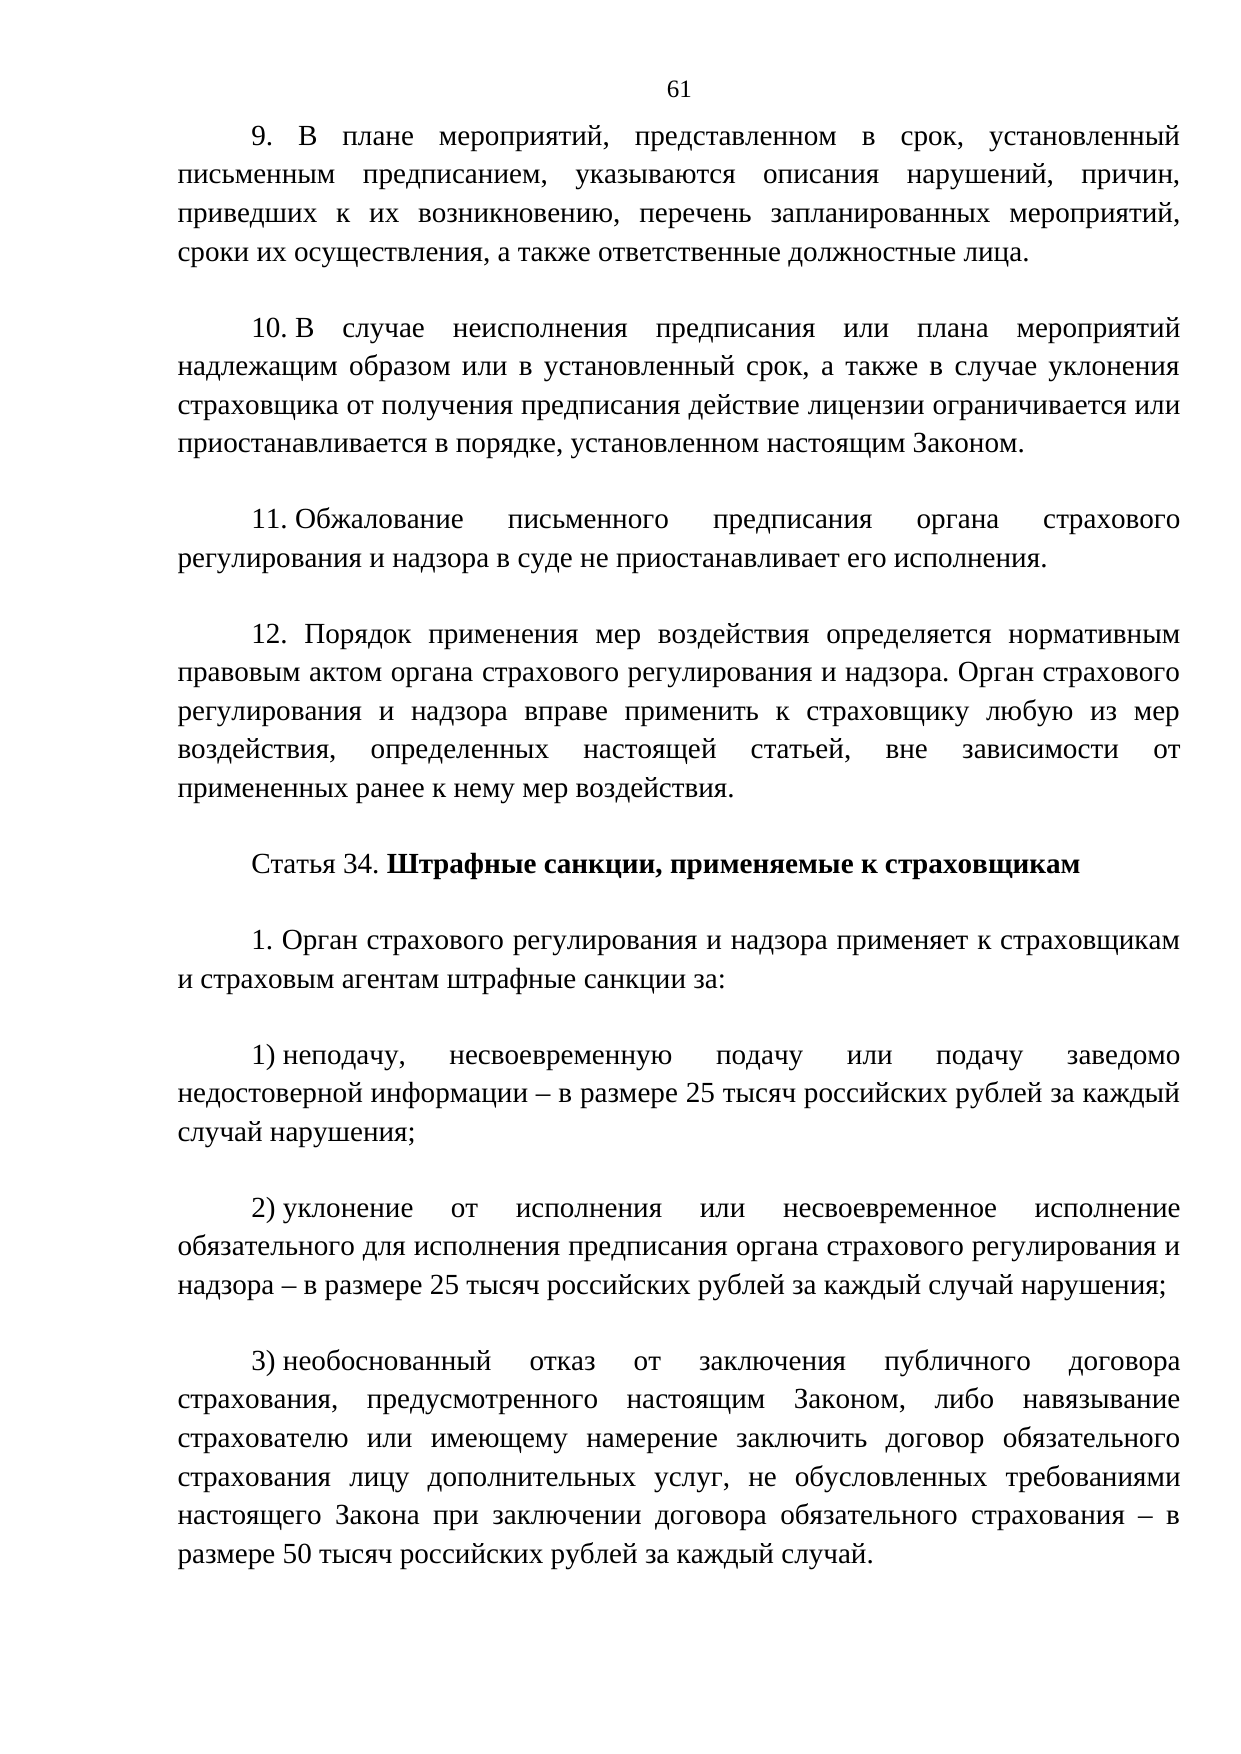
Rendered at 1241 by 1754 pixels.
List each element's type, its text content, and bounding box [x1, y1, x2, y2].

text 9. В плане мероприятий, представленном в срок, установленный письменным предписанием, указываются описания нарушений, причин, приведших к их возникновению, перечень запланированных мероприятий, сроки их осуществления, а также ответственные должностные лица. [177, 118, 1181, 267]
text Статья 34. Штрафные санкции, применяемые к страховщикам [177, 846, 1181, 880]
text 1. Орган страхового регулирования и надзора применяет к страховщикам и страховым агентам штрафные санкции за: [177, 922, 1181, 994]
text 2) уклонение от исполнения или несвоевременное исполнение обязательного для исполнения предписания органа страхового регулирования и надзора – в размере 25 тысяч российских рублей за каждый случай нарушения; [177, 1190, 1181, 1301]
text 3) необоснованный отказ от заключения публичного договора страхования, предусмотренного настоящим Законом, либо навязывание страхователю или имеющему намерение заключить договор обязательного страхования лицу дополнительных услуг, не обусловленных требованиями настоящего Закона при заключении договора обязательного страхования – в размере 50 тысяч российских рублей за каждый случай. [177, 1343, 1181, 1569]
text 11. Обжалование письменного предписания органа страхового регулирования и надзора в суде не приостанавливает его исполнения. [177, 501, 1181, 573]
text 10. В случае неисполнения предписания или плана мероприятий надлежащим образом или в установленный срок, а также в случае уклонения страховщика от получения предписания действие лицензии ограничивается или приостанавливается в порядке, установленном настоящим Законом. [177, 310, 1181, 459]
text 12. Порядок применения мер воздействия определяется нормативным правовым актом органа страхового регулирования и надзора. Орган страхового регулирования и надзора вправе применить к страховщику любую из мер воздействия, определенных настоящей статьей, вне зависимости от примененных ранее к нему мер воздействия. [177, 616, 1181, 804]
text 1) неподачу, несвоевременную подачу или подачу заведомо недостоверной информации – в размере 25 тысяч российских рублей за каждый случай нарушения; [177, 1037, 1181, 1147]
